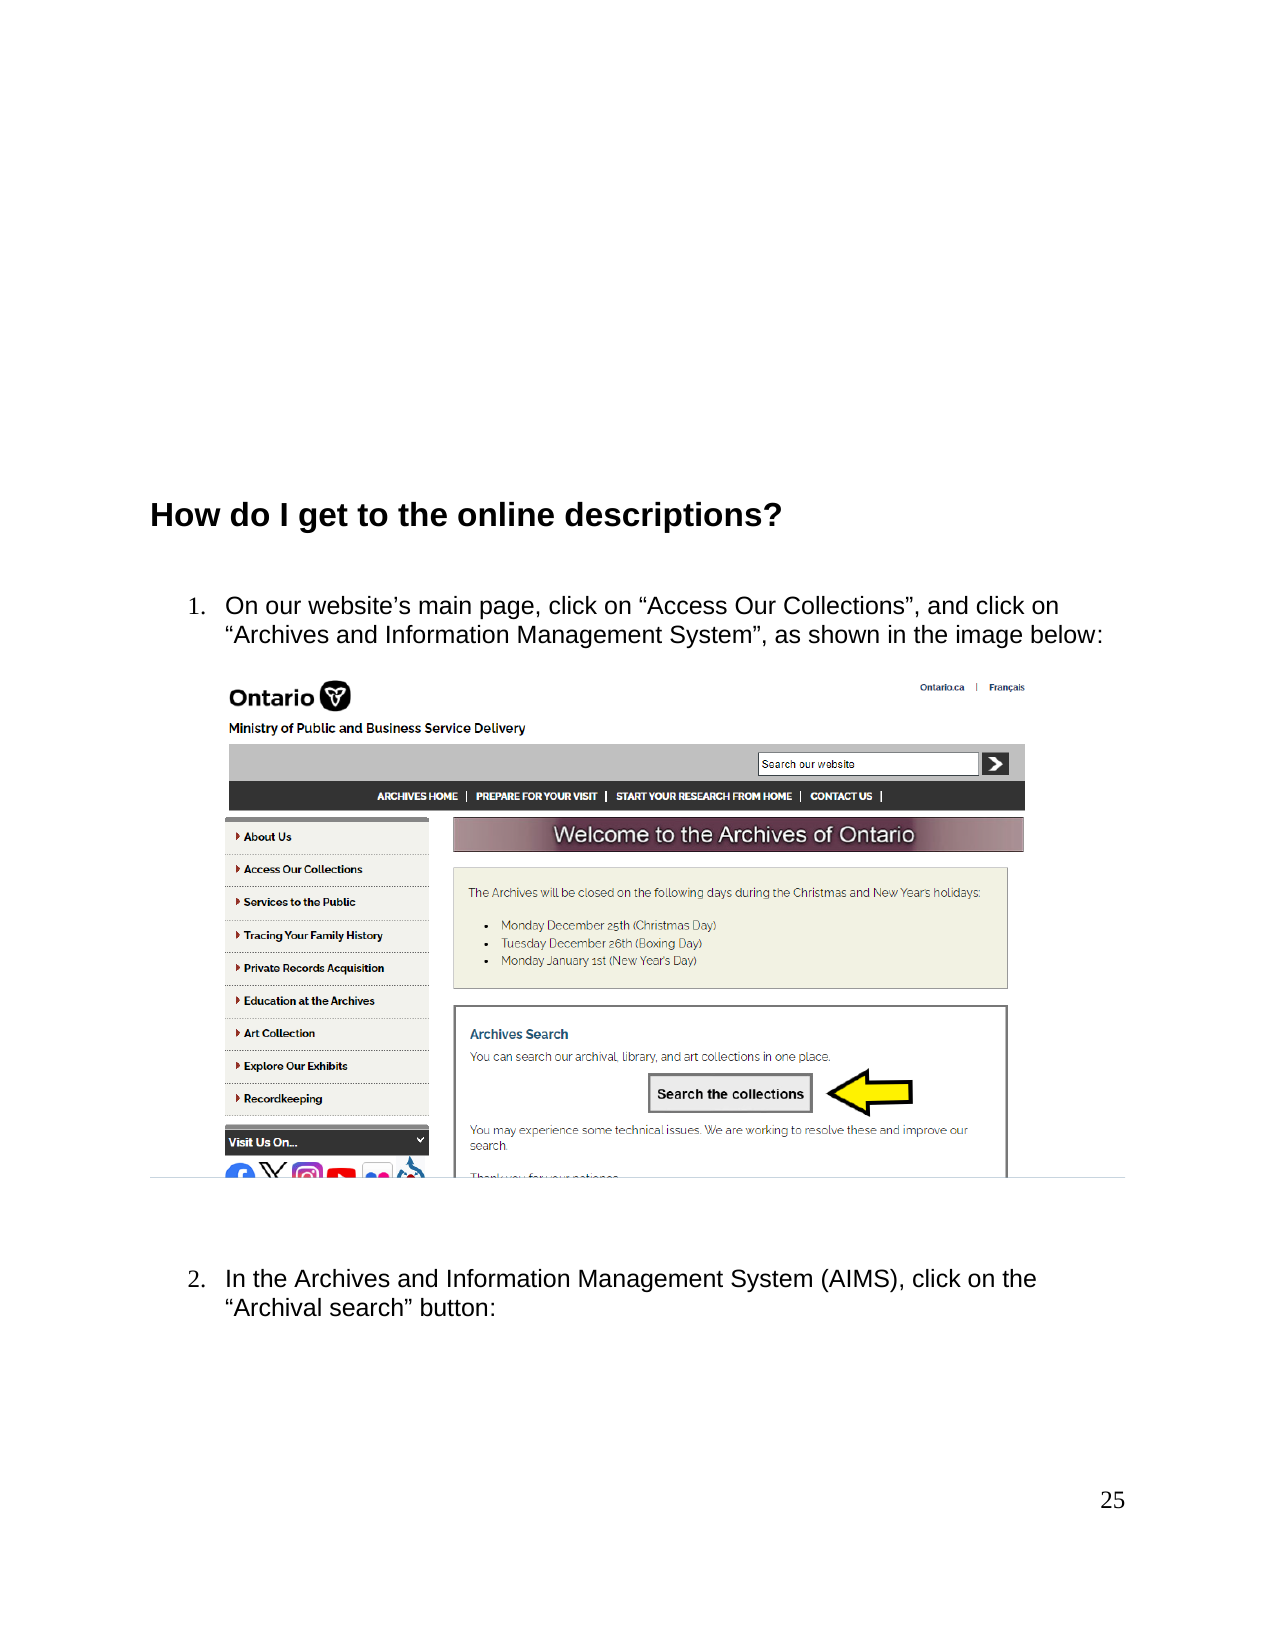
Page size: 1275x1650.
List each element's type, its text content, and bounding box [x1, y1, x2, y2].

list On our website’s main page, click on “Access Our Collections”, and click on “Archives and Information Management System”, as shown in the image below: [187, 591, 1125, 649]
subtitle How do I get to the online descriptions? [150, 495, 1125, 533]
list In the Archives and Information Management System (AIMS), click on the “Archival search” button: [187, 1264, 1125, 1321]
picture [150, 677, 1125, 1178]
